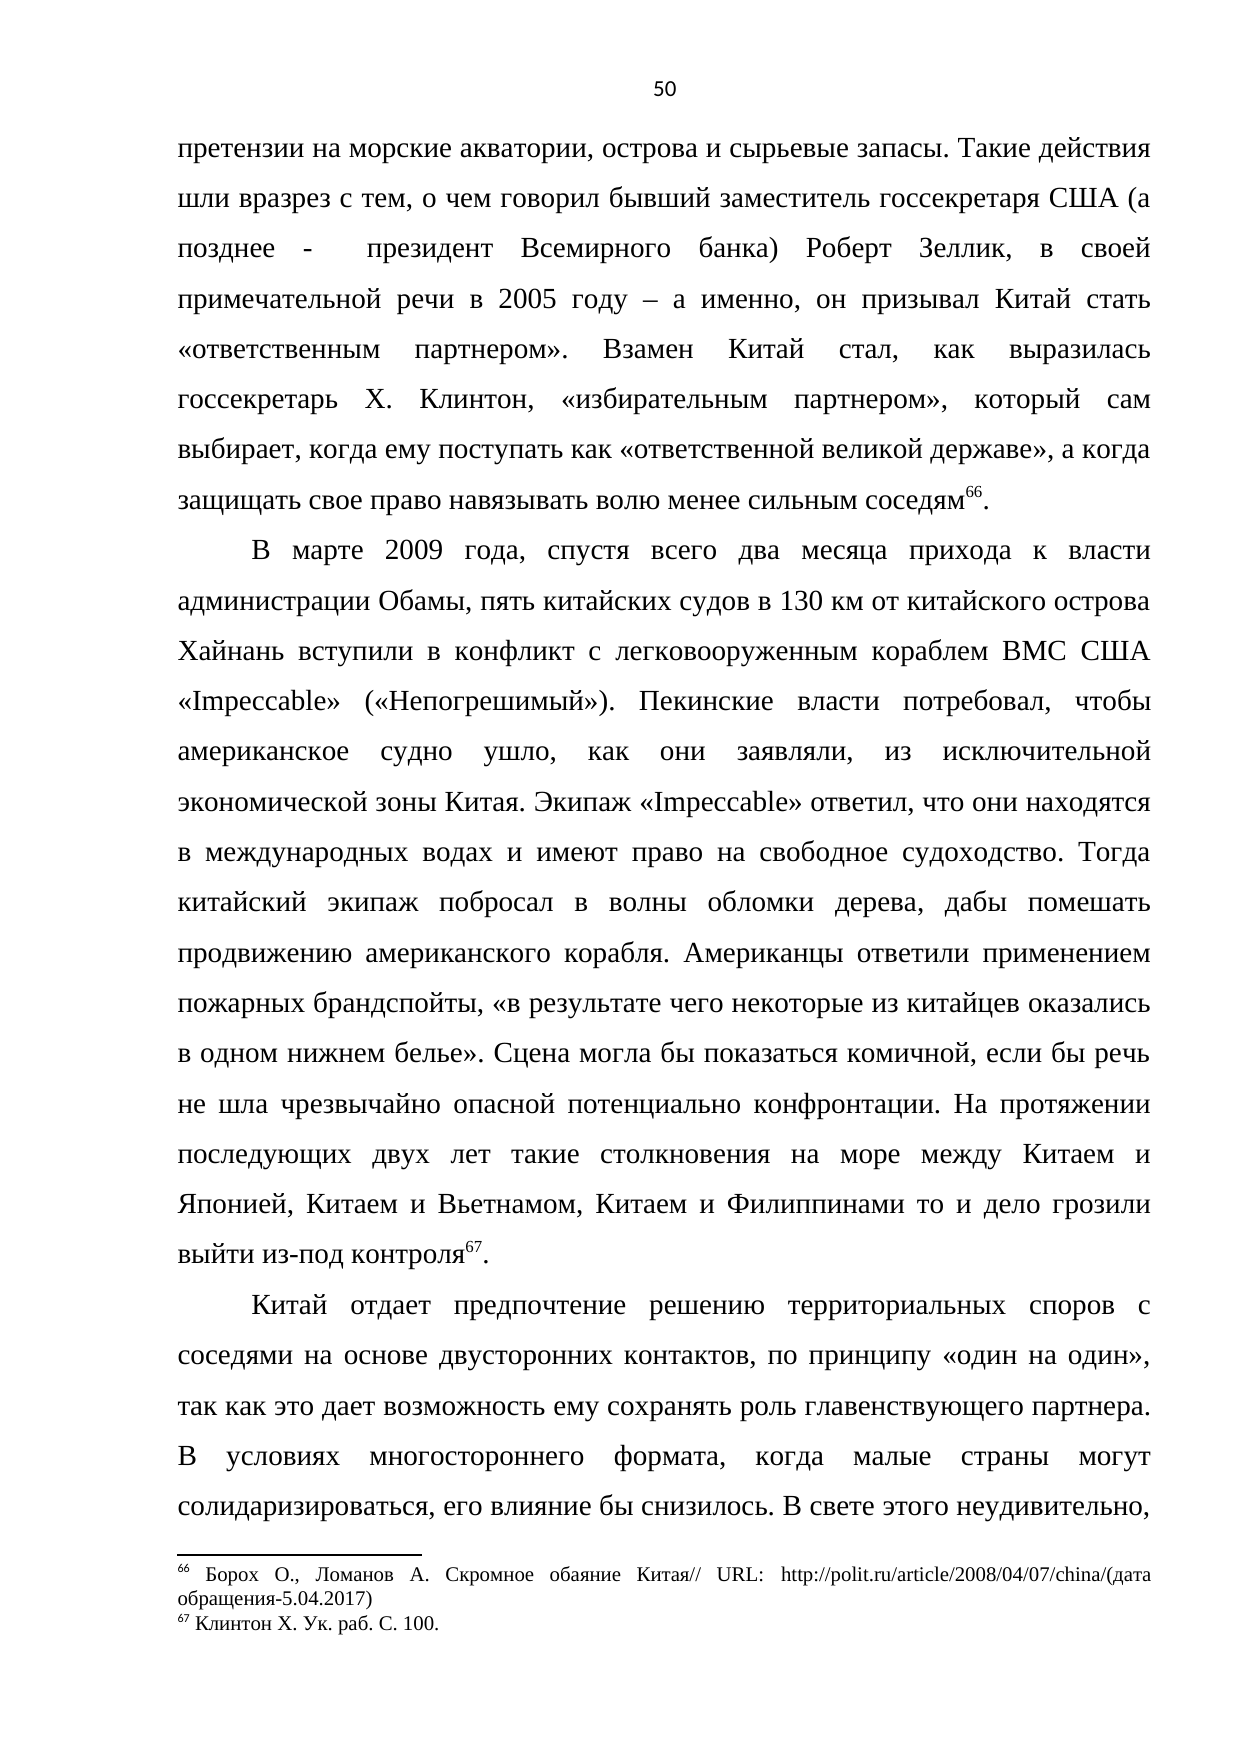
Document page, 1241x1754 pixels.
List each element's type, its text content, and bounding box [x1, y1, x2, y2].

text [177, 130, 1152, 516]
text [177, 1287, 1152, 1522]
text В марте 2009 года, спустя всего два месяца прихода к власти администрации Обамы, пять китайских судов в 130 км от китайского острова Хайнань вступили в конфликт с легковооруженным кораблем ВМС США «Impeccable» («Непогрешимый»). Пекинские власти потребовал, чтобы американское судно ушло, как они заявляли, из исключительной экономической зоны Китая. Экипаж «Impeccable» ответил, что они находятся в международных водах и имеют право на свободное судоходство. Тогда китайский экипаж побросал в волны обломки дерева, дабы помешать продвижению американского корабля. Американцы ответили применением пожарных брандспойты, «в результате чего некоторые из китайцев оказались в одном нижнем белье». Сцена могла бы показаться комичной, если бы речь не шла чрезвычайно опасной потенциально конфронтации. На протяжении последующих двух лет такие столкновения на море между Китаем и Японией, Китаем и Вьетнамом, Китаем и Филиппинами то и дело грозили выйти из-под контроля. [177, 532, 1152, 1270]
